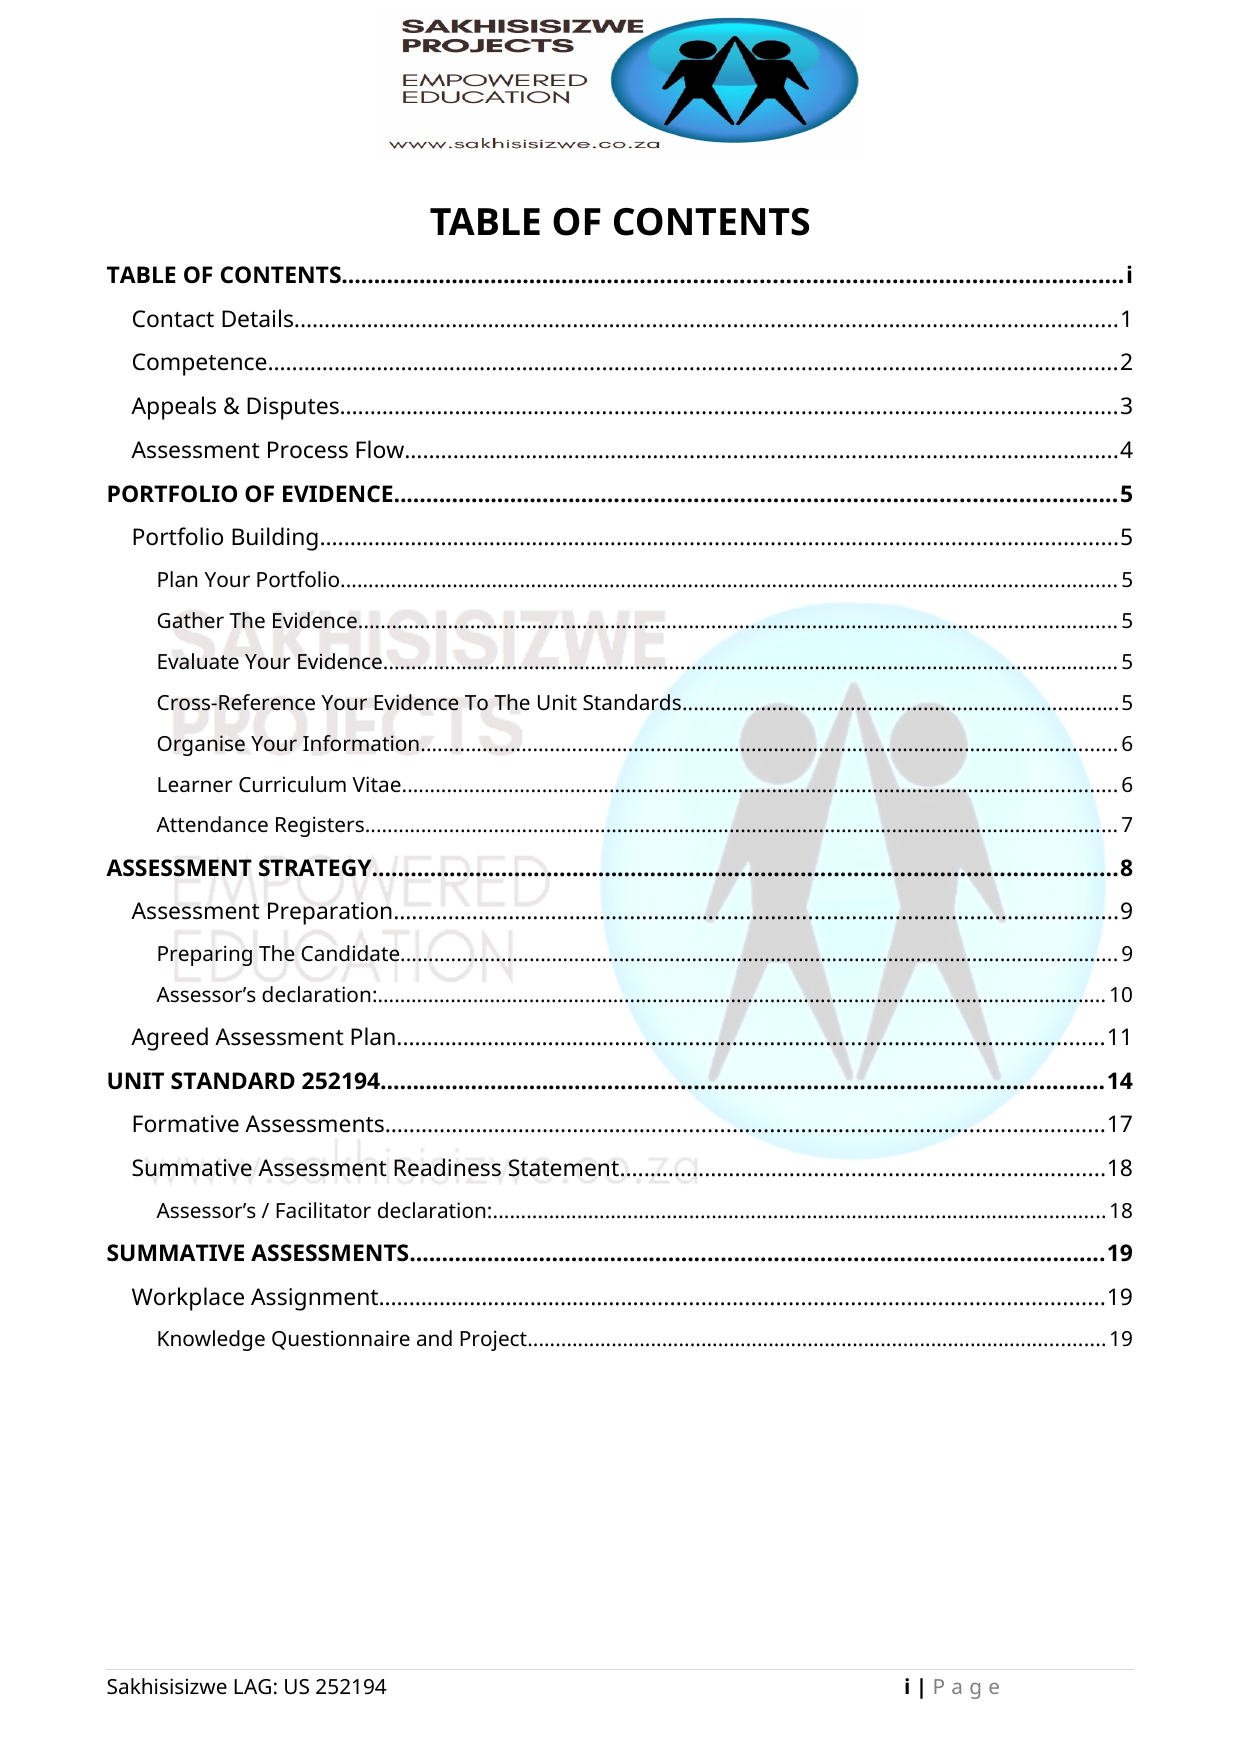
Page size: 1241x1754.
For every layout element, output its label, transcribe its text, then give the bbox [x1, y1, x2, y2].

text Learner Curriculum Vitae 6 [156, 770, 1134, 798]
text Agreed Assessment Plan 11 [131, 1021, 1134, 1052]
text Cross-Reference Your Evidence To The Unit Standards 5 [156, 688, 1134, 716]
text Assessor’s / Facilitator declaration: 18 [156, 1196, 1134, 1224]
text Competence 2 [131, 346, 1134, 377]
text Contact Details 1 [131, 302, 1134, 334]
text Portfolio Building 5 [131, 521, 1134, 552]
text Assessor’s declaration: 10 [156, 980, 1134, 1008]
text Preparing The Candidate 9 [156, 939, 1134, 967]
text Knowledge Questionnaire and Project 19 [156, 1324, 1134, 1353]
text Gather The Evidence 5 [156, 606, 1134, 634]
text UNIT STANDARD 252194 14 [106, 1065, 1134, 1096]
text TABLE OF CONTENTS i [106, 259, 1134, 290]
subtitle TABLE OF CONTENTS [106, 195, 1134, 246]
text Assessment Preparation 9 [131, 895, 1134, 927]
text Evaluate Your Evidence 5 [156, 647, 1134, 675]
text Appeals & Disputes 3 [131, 390, 1134, 421]
text Assessment Process Flow 4 [131, 434, 1134, 465]
text Formative Assessments 17 [131, 1108, 1134, 1140]
text Plan Your Portfolio 5 [156, 565, 1134, 593]
text Attendance Registers 7 [156, 811, 1134, 839]
text PORTFOLIO OF EVIDENCE 5 [106, 477, 1134, 509]
text Organise Your Information 6 [156, 729, 1134, 757]
text Workplace Assignment 19 [131, 1281, 1134, 1312]
text ASSESSMENT STRATEGY 8 [106, 852, 1134, 883]
text Summative Assessment Readiness Statement 18 [131, 1152, 1134, 1183]
picture [376, 12, 864, 158]
text SUMMATIVE ASSESSMENTS 19 [106, 1237, 1134, 1268]
